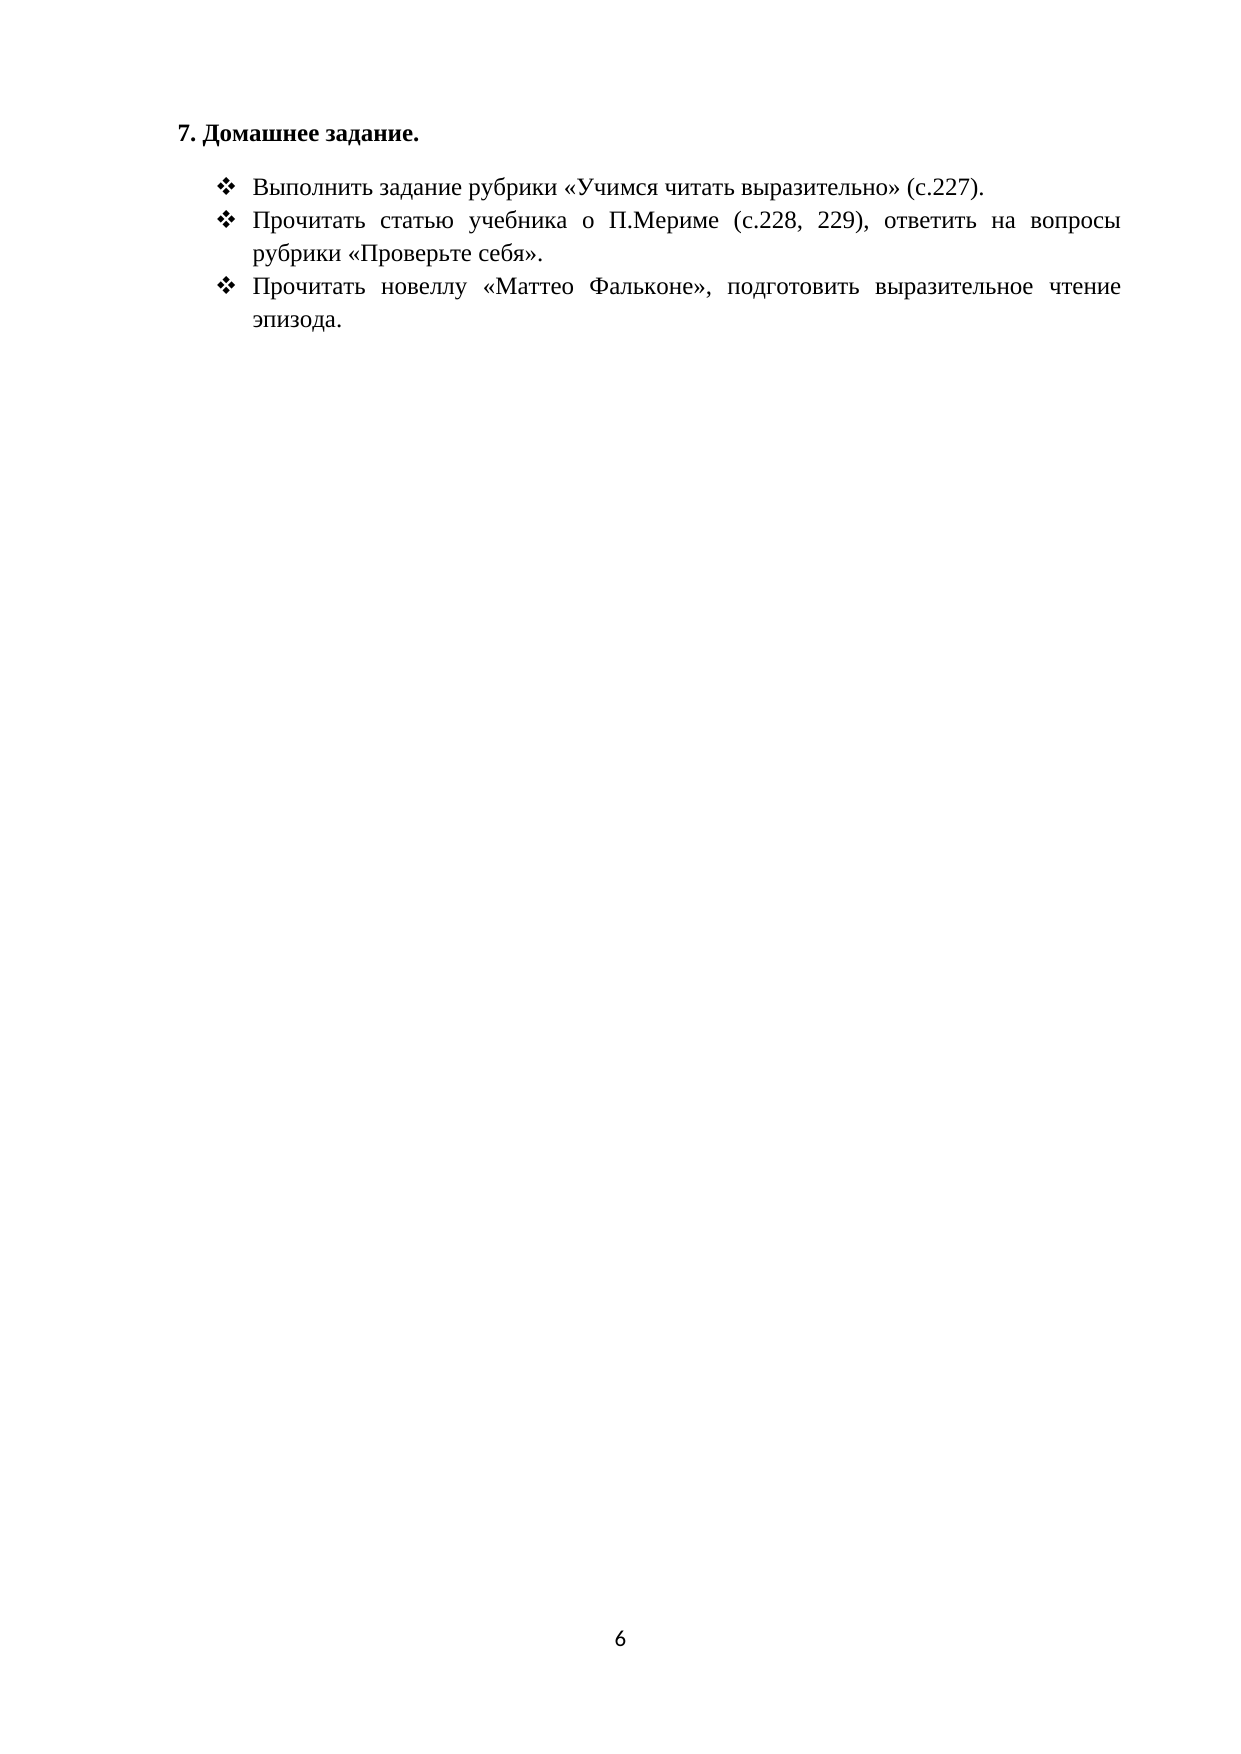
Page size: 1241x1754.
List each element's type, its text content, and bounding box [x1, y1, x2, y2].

list Выполнить задание рубрики «Учимся читать выразительно» (с.227). [215, 172, 1122, 201]
list Прочитать новеллу «Маттео Фальконе», подготовить выразительное чтение эпизода. [215, 271, 1122, 333]
list Прочитать статью учебника о П.Мериме (с.228, 229), ответить на вопросы рубрики «Проверьте себя». [215, 205, 1122, 267]
text 7. Домашнее задание. [118, 118, 1122, 147]
